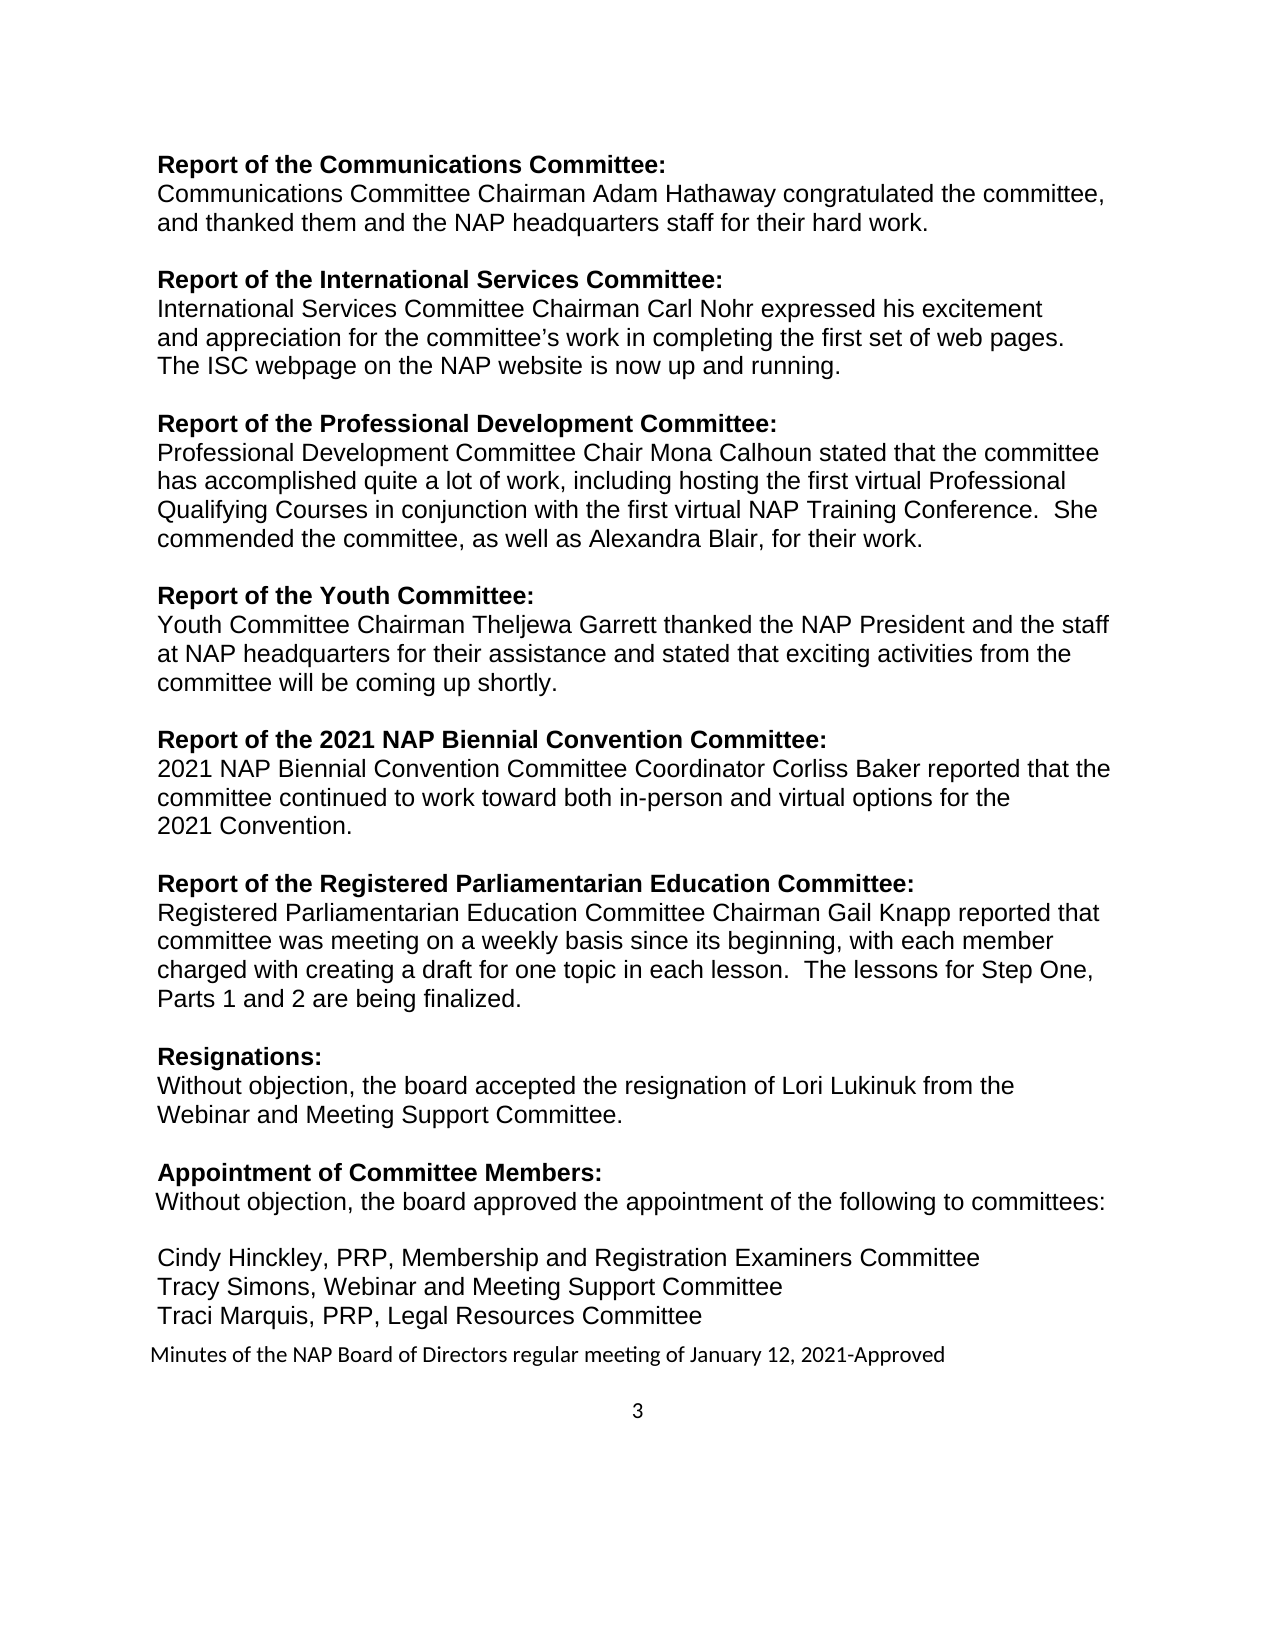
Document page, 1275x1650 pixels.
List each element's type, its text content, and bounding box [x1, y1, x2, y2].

text and appreciation for the committee’s work in completing the first set of web pages. [150, 322, 1125, 351]
text committee will be coming up shortly. [150, 667, 1125, 696]
text Professional Development Committee Chair Mona Calhoun stated that the committee [150, 437, 1125, 466]
text Report of the Youth Committee: [150, 581, 1125, 610]
text Traci Marquis, PRP, Legal Resources Committee [150, 1301, 1125, 1330]
text charged with creating a draft for one topic in each lesson. The lessons for Step One, [150, 955, 1125, 984]
text The ISC webpage on the NAP website is now up and running. [150, 351, 1125, 380]
text and thanked them and the NAP headquarters staff for their hard work. [150, 207, 1125, 236]
text Registered Parliamentarian Education Committee Chairman Gail Knapp reported that [150, 897, 1125, 926]
text Youth Committee Chairman Theljewa Garrett thanked the NAP President and the staff [150, 610, 1125, 639]
text Parts 1 and 2 are being finalized. [150, 984, 1125, 1012]
text commended the committee, as well as Alexandra Blair, for their work. [150, 524, 1125, 552]
text 2021 Convention. [150, 811, 1125, 840]
text committee was meeting on a weekly basis since its beginning, with each member [150, 926, 1125, 955]
text Webinar and Meeting Support Committee. [150, 1100, 1116, 1129]
text at NAP headquarters for their assistance and stated that exciting activities from the [150, 639, 1125, 667]
text Qualifying Courses in conjunction with the first virtual NAP Training Conference. She [150, 495, 1125, 524]
text Cindy Hinckley, PRP, Membership and Registration Examiners Committee [150, 1243, 1125, 1272]
text Appointment of Committee Members: [150, 1158, 1125, 1187]
text Tracy Simons, Webinar and Meeting Support Committee [150, 1272, 1125, 1301]
text has accomplished quite a lot of work, including hosting the first virtual Professional [150, 466, 1125, 495]
text Without objection, the board accepted the resignation of Lori Lukinuk from the [150, 1071, 1116, 1099]
text Report of the Professional Development Committee: [150, 409, 1125, 437]
text Report of the Communications Committee: [150, 150, 1125, 179]
text Communications Committee Chairman Adam Hathaway congratulated the committee, [150, 179, 1125, 207]
text Resignations: [150, 1042, 1116, 1070]
text Report of the 2021 NAP Biennial Convention Committee: [150, 725, 1125, 754]
text committee continued to work toward both in-person and virtual options for the [150, 782, 1125, 811]
text Report of the International Services Committee: [150, 265, 1125, 294]
text International Services Committee Chairman Carl Nohr expressed his excitement [150, 294, 1125, 322]
text 2021 NAP Biennial Convention Committee Coordinator Corliss Baker reported that the [150, 754, 1125, 782]
text Report of the Registered Parliamentarian Education Committee: [150, 869, 1125, 897]
text Without objection, the board approved the appointment of the following to committees: [150, 1187, 1116, 1215]
